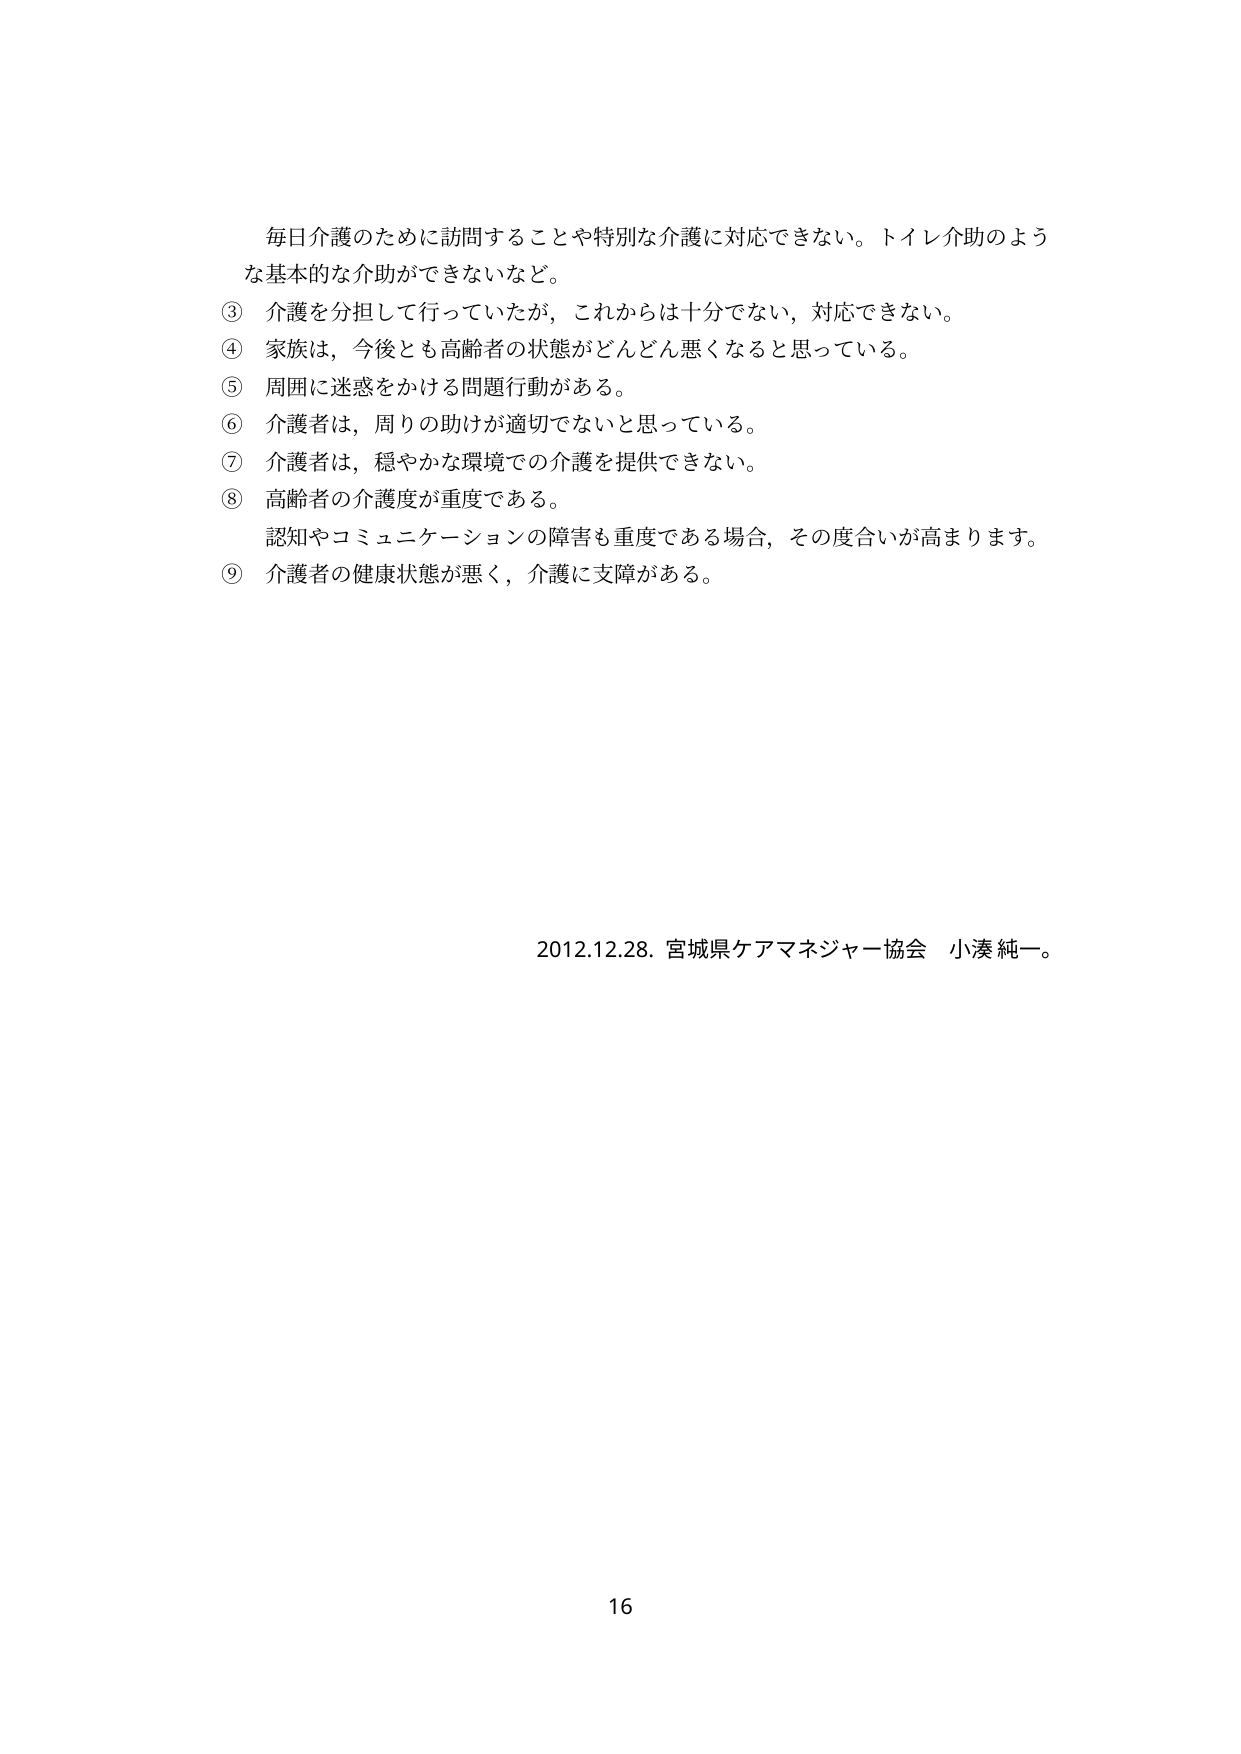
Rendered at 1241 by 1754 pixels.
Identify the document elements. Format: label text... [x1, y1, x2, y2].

text ⑨ 介護者の健康状態が悪く，介護に支障がある。 [177, 554, 1063, 592]
text ⑥ 介護者は，周りの助けが適切でないと思っている。 [177, 404, 1063, 442]
text 認知やコミュニケーションの障害も重度である場合，その度合いが高まります。 [177, 517, 1063, 554]
text ④ 家族は，今後とも高齢者の状態がどんどん悪くなると思っている。 [177, 329, 1063, 367]
text ⑦ 介護者は，穏やかな環境での介護を提供できない。 [177, 442, 1063, 479]
text 毎日介護のために訪問することや特別な介護に対応できない。トイレ介助のよう [177, 217, 1063, 254]
text ⑤ 周囲に迷惑をかける問題行動がある。 [177, 367, 1063, 404]
text 2012.12.28. 宮城県ケアマネジャー協会 小湊 純一。 [177, 929, 1063, 967]
text な基本的な介助ができないなど。 [177, 254, 1063, 292]
text ③ 介護を分担して行っていたが，これからは十分でない，対応できない。 [177, 292, 1063, 329]
text ⑧ 高齢者の介護度が重度である。 [177, 479, 1063, 517]
